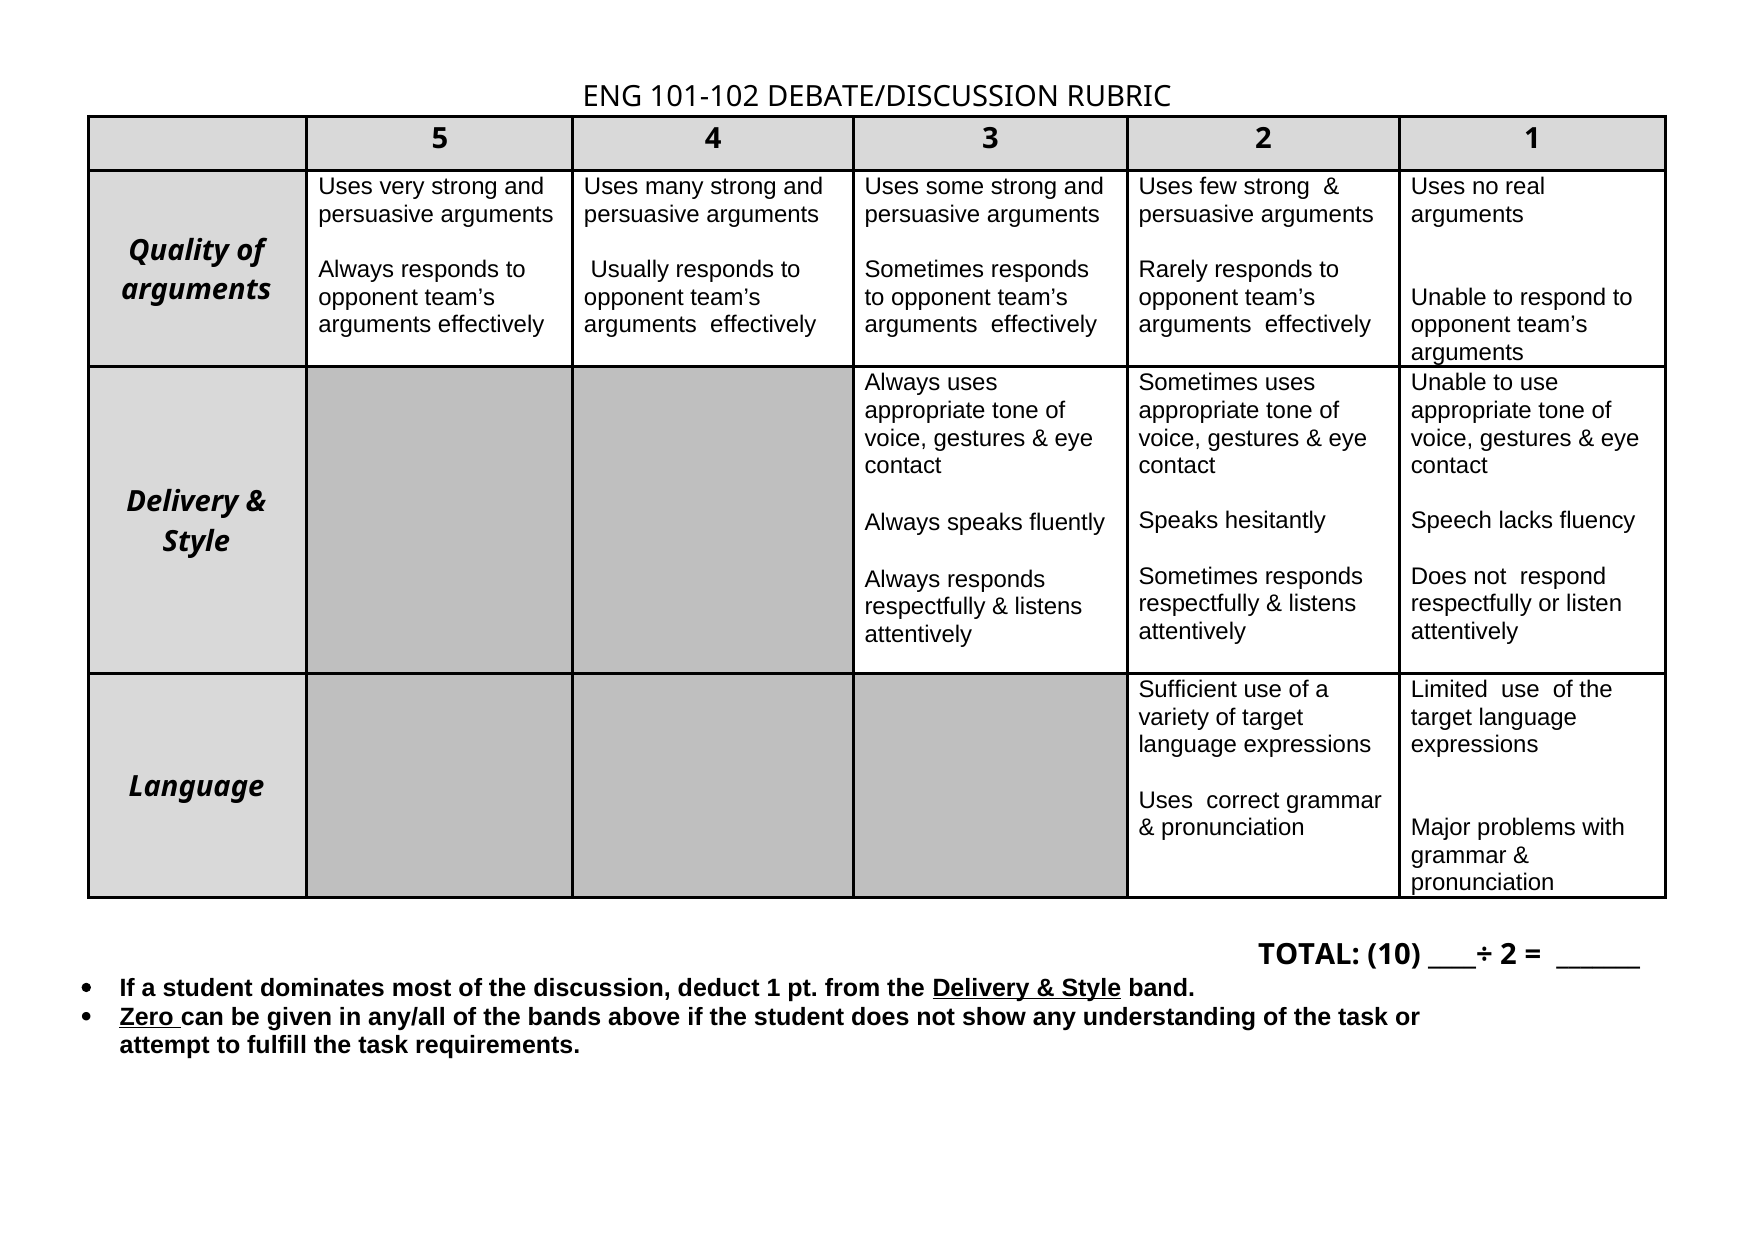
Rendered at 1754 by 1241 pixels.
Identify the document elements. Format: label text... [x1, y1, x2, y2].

table_cell Uses many strong and persuasive arguments Usually responds to opponent team’s arguments effectively [574, 172, 852, 365]
table_cell Sometimes uses appropriate tone of voice, gestures & eye contact Speaks hesitantly Sometimes responds respectfully & listens attentively [1129, 368, 1398, 672]
table_cell Uses no real arguments Unable to respond to opponent team’s arguments [1401, 172, 1664, 365]
table_cell Sufficient use of a variety of target language expressions Uses correct grammar & pronunciation [1129, 675, 1398, 896]
table_cell [574, 675, 852, 896]
table_cell Language [90, 675, 305, 896]
table_cell [308, 675, 571, 896]
list Zero can be given in any/all of the bands above if the student does not show any understanding of the task or [82, 1002, 1679, 1031]
table_header 2 [1129, 118, 1398, 169]
table_cell Unable to use appropriate tone of voice, gestures & eye contact Speech lacks fluency Does not respond respectfully or listen attentively [1401, 368, 1664, 672]
list If a student dominates most of the discussion, deduct 1 pt. from the Delivery & Style band. [82, 973, 1679, 1002]
table_cell Delivery & Style [90, 368, 305, 672]
text ENG 101-102 DEBATE/DISCUSSION RUBRIC [75, 75, 1679, 115]
table_cell Quality of arguments [90, 172, 305, 365]
table_header 1 [1401, 118, 1664, 169]
table_cell [574, 368, 852, 672]
table_cell [855, 675, 1126, 896]
table_header 5 [308, 118, 571, 169]
table_cell Uses some strong and persuasive arguments Sometimes responds to opponent team’s arguments effectively [855, 172, 1126, 365]
table_cell Uses very strong and persuasive arguments Always responds to opponent team’s arguments effectively [308, 172, 571, 365]
table_header 3 [855, 118, 1126, 169]
table_cell Uses few strong & persuasive arguments Rarely responds to opponent team’s arguments effectively [1129, 172, 1398, 365]
text attempt to fulfill the task requirements. [119, 1031, 1679, 1059]
table_cell Always uses appropriate tone of voice, gestures & eye contact Always speaks fluently Always responds respectfully & listens attentively [855, 368, 1126, 672]
table_header 4 [574, 118, 852, 169]
text TOTAL: (10) ____÷ 2 = _______ [75, 933, 1640, 973]
table_header [90, 118, 305, 169]
table_cell [308, 368, 571, 672]
table_cell Limited use of the target language expressions Major problems with grammar & pronunciation [1401, 675, 1664, 896]
